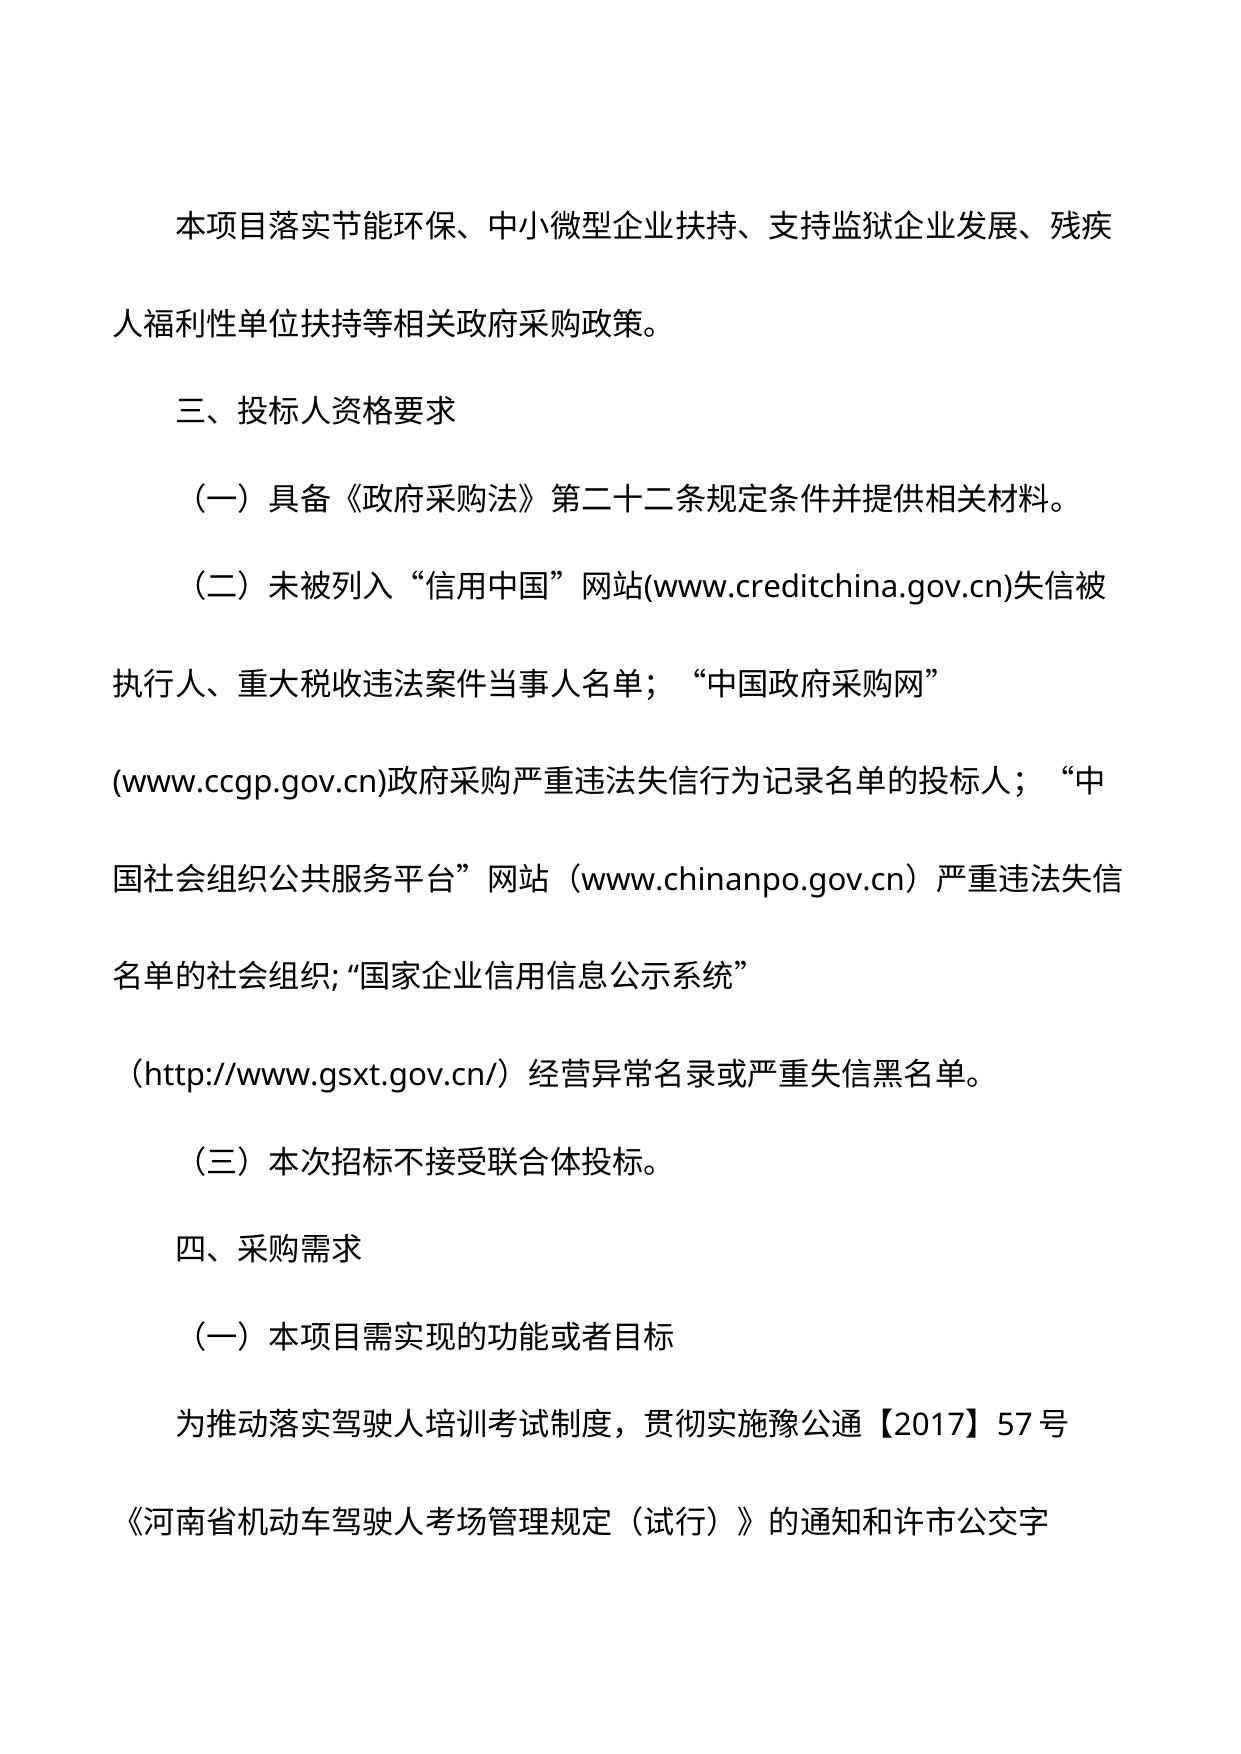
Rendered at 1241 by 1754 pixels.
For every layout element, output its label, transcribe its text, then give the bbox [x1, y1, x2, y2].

text 本项目落实节能环保、中小微型企业扶持、支持监狱企业发展、残疾人福利性单位扶持等相关政府采购政策。 [112, 191, 1127, 354]
text （一）本项目需实现的功能或者目标 [112, 1302, 1127, 1367]
text （二）未被列入“信用中国”网站(www.creditchina.gov.cn)失信被执行人、重大税收违法案件当事人名单；“中国政府采购网” (www.ccgp.gov.cn)政府采购严重违法失信行为记录名单的投标人；“中国社会组织公共服务平台”网站（www.chinanpo.gov.cn）严重违法失信名单的社会组织; “国家企业信用信息公示系统” （http://www.gsxt.gov.cn/）经营异常名录或严重失信黑名单。 [112, 552, 1127, 1104]
text 四、采购需求 [112, 1214, 1127, 1279]
text 三、投标人资格要求 [112, 377, 1127, 442]
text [112, 1390, 1127, 1552]
text （三）本次招标不接受联合体投标。 [112, 1127, 1127, 1192]
text （一）具备《政府采购法》第二十二条规定条件并提供相关材料。 [112, 464, 1127, 529]
